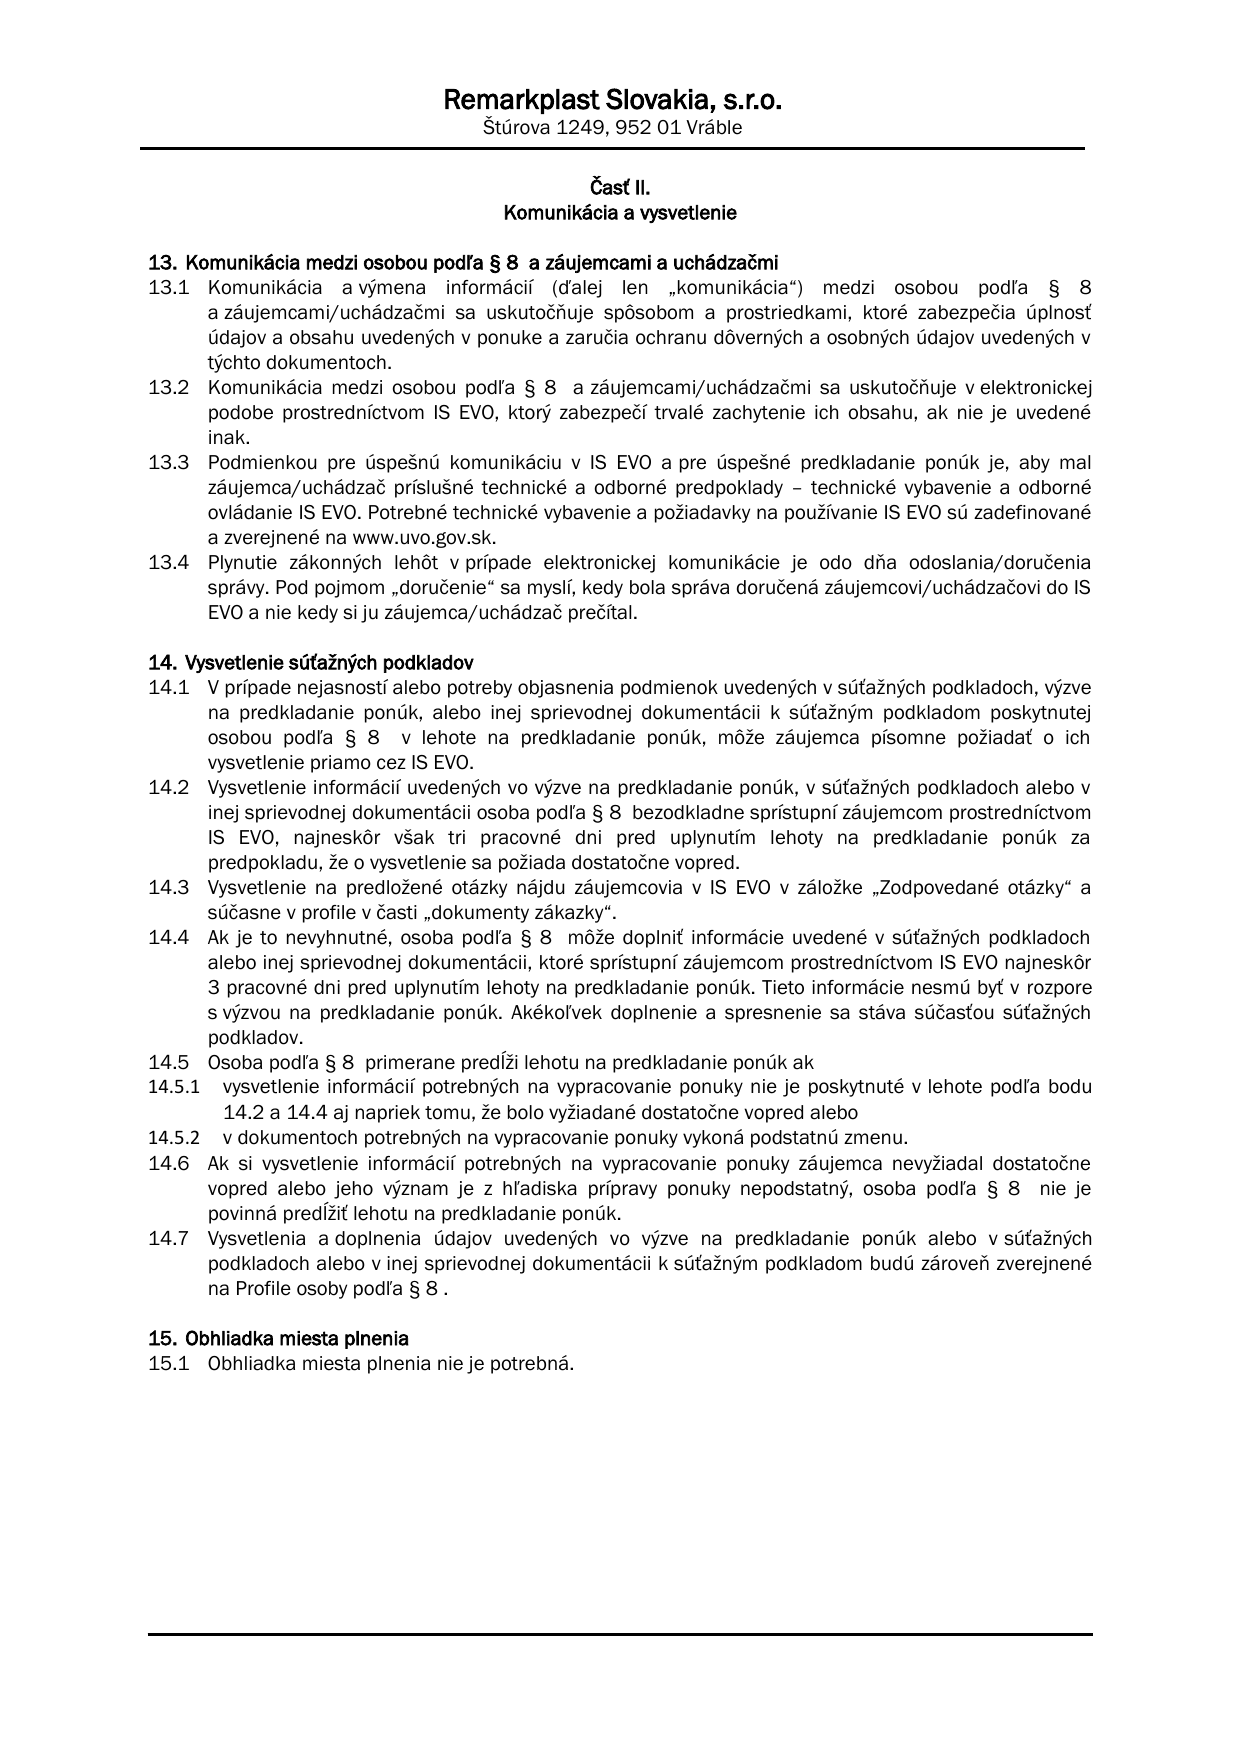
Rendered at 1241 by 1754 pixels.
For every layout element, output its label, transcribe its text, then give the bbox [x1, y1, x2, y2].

text Komunikácia a vysvetlenie [148, 199, 1093, 224]
text Časť II. [148, 174, 1093, 199]
list Obhliadka miesta plnenia [148, 1324, 1093, 1349]
list Vysvetlenia a doplnenia údajov uvedených vo výzve na predkladanie ponúk alebo v súťažných podkladoch alebo v inej sprievodnej dokumentácii k súťažným podkladom budú zároveň zverejnené na Profile osoby podľa § 8 . [148, 1224, 1093, 1299]
list Podmienkou pre úspešnú komunikáciu v IS EVO a pre úspešné predkladanie ponúk je, aby mal záujemca/uchádzač príslušné technické a odborné predpoklady – technické vybavenie a odborné ovládanie IS EVO. Potrebné technické vybavenie a požiadavky na používanie IS EVO sú zadefinované a zverejnené na www.uvo.gov.sk. [148, 449, 1093, 549]
list Vysvetlenie informácií uvedených vo výzve na predkladanie ponúk, v súťažných podkladoch alebo v inej sprievodnej dokumentácii osoba podľa § 8 bezodkladne sprístupní záujemcom prostredníctvom IS EVO, najneskôr však tri pracovné dni pred uplynutím lehoty na predkladanie ponúk za predpokladu, že o vysvetlenie sa požiada dostatočne vopred. [148, 774, 1093, 874]
list Komunikácia a výmena informácií (ďalej len „komunikácia“) medzi osobou podľa § 8 a záujemcami/uchádzačmi sa uskutočňuje spôsobom a prostriedkami, ktoré zabezpečia úplnosť údajov a obsahu uvedených v ponuke a zaručia ochranu dôverných a osobných údajov uvedených v týchto dokumentoch. [148, 274, 1093, 374]
list Vysvetlenie na predložené otázky nájdu záujemcovia v IS EVO v záložke „Zodpovedané otázky“ a súčasne v profile v časti „dokumenty zákazky“. [148, 874, 1093, 924]
list v dokumentoch potrebných na vypracovanie ponuky vykoná podstatnú zmenu. [148, 1124, 1093, 1149]
list Komunikácia medzi osobou podľa § 8 a záujemcami/uchádzačmi sa uskutočňuje v elektronickej podobe prostredníctvom IS EVO, ktorý zabezpečí trvalé zachytenie ich obsahu, ak nie je uvedené inak. [148, 374, 1093, 449]
list Vysvetlenie súťažných podkladov [148, 649, 1093, 674]
list Ak je to nevyhnutné, osoba podľa § 8 môže doplniť informácie uvedené v súťažných podkladoch alebo inej sprievodnej dokumentácii, ktoré sprístupní záujemcom prostredníctvom IS EVO najneskôr 3 pracovné dni pred uplynutím lehoty na predkladanie ponúk. Tieto informácie nesmú byť v rozpore s výzvou na predkladanie ponúk. Akékoľvek doplnenie a spresnenie sa stáva súčasťou súťažných podkladov. [148, 924, 1093, 1049]
list Ak si vysvetlenie informácií potrebných na vypracovanie ponuky záujemca nevyžiadal dostatočne vopred alebo jeho význam je z hľadiska prípravy ponuky nepodstatný, osoba podľa § 8 nie je povinná predĺžiť lehotu na predkladanie ponúk. [148, 1149, 1093, 1224]
list Obhliadka miesta plnenia nie je potrebná. [148, 1349, 1093, 1374]
list Komunikácia medzi osobou podľa § 8 a záujemcami a uchádzačmi [148, 249, 1093, 274]
list Osoba podľa § 8 primerane predĺži lehotu na predkladanie ponúk ak [148, 1049, 1093, 1074]
list vysvetlenie informácií potrebných na vypracovanie ponuky nie je poskytnuté v lehote podľa bodu 14.2 a 14.4 aj napriek tomu, že bolo vyžiadané dostatočne vopred alebo [148, 1074, 1093, 1124]
list V prípade nejasností alebo potreby objasnenia podmienok uvedených v súťažných podkladoch, výzve na predkladanie ponúk, alebo inej sprievodnej dokumentácii k súťažným podkladom poskytnutej osobou podľa § 8 v lehote na predkladanie ponúk, môže záujemca písomne požiadať o ich vysvetlenie priamo cez IS EVO. [148, 674, 1093, 774]
list Plynutie zákonných lehôt v prípade elektronickej komunikácie je odo dňa odoslania/doručenia správy. Pod pojmom „doručenie“ sa myslí, kedy bola správa doručená záujemcovi/uchádzačovi do IS EVO a nie kedy si ju záujemca/uchádzač prečítal. [148, 549, 1093, 624]
